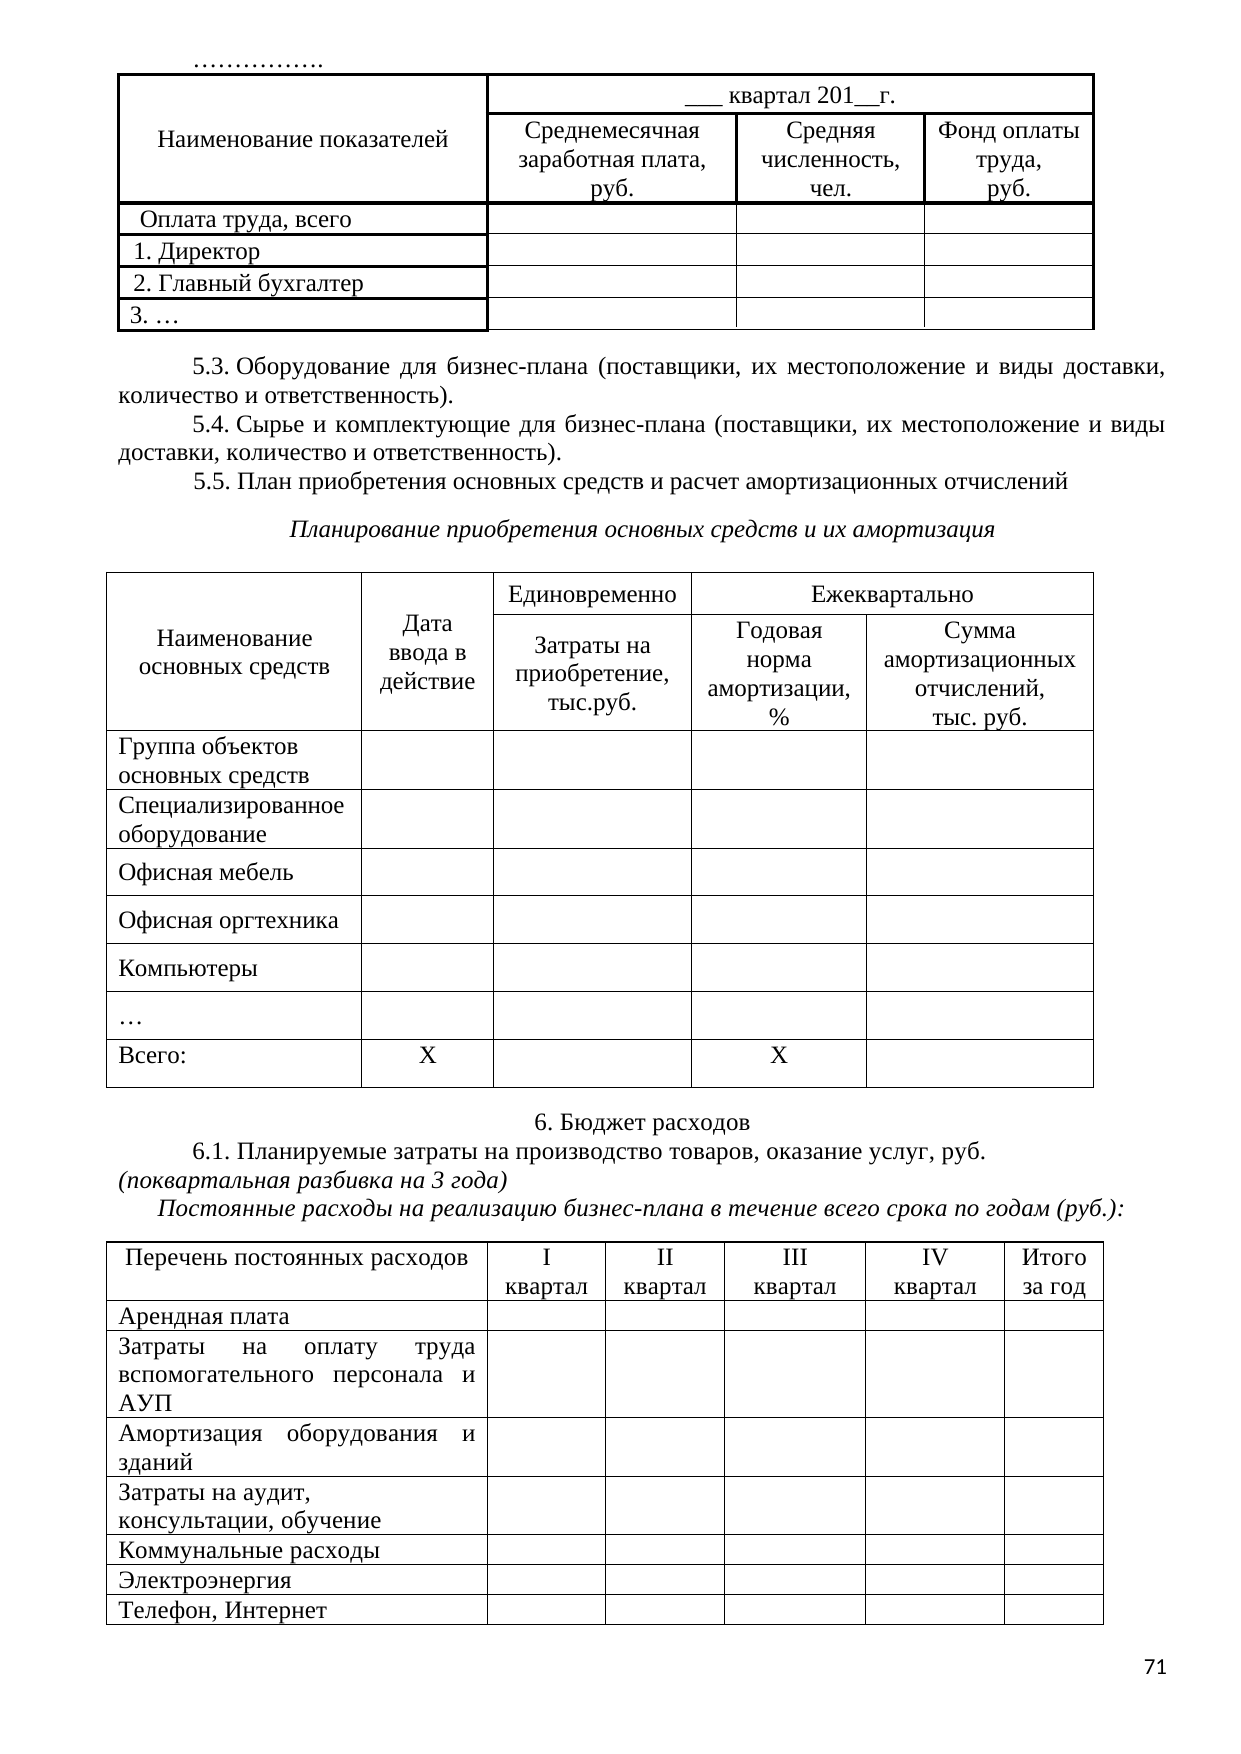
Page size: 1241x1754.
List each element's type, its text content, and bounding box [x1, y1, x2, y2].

table_header I квартал [488, 1243, 605, 1300]
table_cell [725, 1595, 865, 1623]
table_cell Среднемесячная заработная плата, руб. [489, 115, 735, 201]
table_cell [606, 1418, 724, 1476]
table_cell [867, 849, 1093, 895]
table_cell [725, 1565, 865, 1594]
table_cell [1005, 1301, 1103, 1330]
table_cell [1005, 1535, 1103, 1564]
table_cell [494, 731, 691, 789]
table_cell [488, 1595, 605, 1623]
table_header Дата ввода в действие [362, 573, 493, 730]
table_cell Оплата труда, всего [120, 205, 486, 233]
text ……………. [118, 44, 1167, 73]
text 6. Бюджет расходов [118, 1107, 1167, 1136]
table_cell [866, 1331, 1004, 1417]
text 5.3. Оборудование для бизнес-плана (поставщики, их местоположение и виды доставки, количество и ответственность). [118, 351, 1167, 409]
table_cell [488, 1535, 605, 1564]
table_cell Всего: [107, 1040, 361, 1087]
table_cell [737, 234, 924, 265]
table_cell Офисная мебель [107, 849, 361, 895]
text Постоянные расходы на реализацию бизнес-плана в течение всего срока по годам (руб.): [118, 1193, 1167, 1222]
table_cell [692, 944, 866, 991]
table_cell [494, 944, 691, 991]
table_cell [488, 1331, 605, 1417]
table_cell [362, 896, 493, 943]
table_cell [494, 849, 691, 895]
table_cell [866, 1477, 1004, 1534]
table_header II квартал [606, 1243, 724, 1300]
text 6.1. Планируемые затраты на производство товаров, оказание услуг, руб. (поквартальная разбивка на 3 года) [118, 1136, 1167, 1193]
table_cell Сумма амортизационных отчислений, тыс. руб. [867, 615, 1093, 730]
table_cell [489, 234, 736, 265]
table_cell [489, 266, 736, 297]
table_cell Группа объектов основных средств [107, 731, 361, 789]
table_cell Специализированное оборудование [107, 790, 361, 847]
table_cell Затраты на приобретение, тыс.руб. [494, 615, 691, 730]
text 5.4. Сырье и комплектующие для бизнес-плана (поставщики, их местоположение и виды доставки, количество и ответственность). [118, 409, 1167, 466]
table_cell [1005, 1418, 1103, 1476]
table_cell [1005, 1331, 1103, 1417]
table_cell [1005, 1477, 1103, 1534]
table_cell [692, 731, 866, 789]
table_cell Фонд оплаты труда, руб. [926, 115, 1092, 201]
table_header ___ квартал 201__г. [489, 76, 1092, 112]
table_cell [494, 1040, 691, 1087]
table_cell Средняя численность, чел. [738, 115, 923, 201]
table_cell [692, 992, 866, 1039]
table_cell Телефон, Интернет [107, 1595, 487, 1623]
table_cell [725, 1301, 865, 1330]
table_cell … [107, 992, 361, 1039]
table_cell [867, 896, 1093, 943]
table_cell [725, 1477, 865, 1534]
text 5.5. План приобретения основных средств и расчет амортизационных отчислений [118, 466, 1167, 495]
table_cell [488, 1477, 605, 1534]
table_header Итого за год [1005, 1243, 1103, 1300]
table_cell [866, 1301, 1004, 1330]
table_cell [866, 1535, 1004, 1564]
table_cell [606, 1535, 724, 1564]
table_cell [488, 1301, 605, 1330]
table_cell Амортизация оборудования и зданий [107, 1418, 487, 1476]
table_cell [1005, 1565, 1103, 1594]
table_cell Офисная оргтехника [107, 896, 361, 943]
table_cell Годовая норма амортизации, % [692, 615, 866, 730]
table_cell [867, 1040, 1093, 1087]
table_cell Электроэнергия [107, 1565, 487, 1594]
table_cell [494, 790, 691, 847]
table_cell [692, 849, 866, 895]
table_cell [606, 1565, 724, 1594]
table_header III квартал [725, 1243, 865, 1300]
table_cell [867, 944, 1093, 991]
table_cell [606, 1301, 724, 1330]
table_cell [362, 849, 493, 895]
table_cell [866, 1565, 1004, 1594]
table_cell [737, 266, 924, 297]
table_cell [489, 298, 737, 329]
table_cell [924, 298, 1092, 329]
table_cell [692, 896, 866, 943]
table_cell [489, 205, 736, 233]
table_cell [867, 992, 1093, 1039]
table_cell [925, 234, 1092, 265]
table_cell [494, 896, 691, 943]
table_cell Коммунальные расходы [107, 1535, 487, 1564]
table_cell [737, 298, 924, 329]
table_cell [866, 1595, 1004, 1623]
table_cell [362, 944, 493, 991]
table_cell [362, 992, 493, 1039]
text Планирование приобретения основных средств и их амортизация [118, 514, 1167, 543]
table_cell [737, 205, 924, 233]
table_cell Х [362, 1040, 493, 1087]
table_cell [725, 1535, 865, 1564]
table_cell [925, 266, 1092, 297]
table_cell [867, 731, 1093, 789]
table_cell 2. Главный бухгалтер [120, 268, 486, 297]
table_cell [488, 1418, 605, 1476]
table_header Ежеквартально [692, 573, 1093, 614]
table_header Перечень постоянных расходов [107, 1243, 487, 1300]
table_cell [494, 992, 691, 1039]
table_cell Компьютеры [107, 944, 361, 991]
table_cell Арендная плата [107, 1301, 487, 1330]
table_cell [925, 205, 1092, 233]
table_header Наименование основных средств [107, 573, 361, 730]
table_cell [867, 790, 1093, 847]
table_header IV квартал [866, 1243, 1004, 1300]
table_cell 3. … [120, 300, 486, 329]
table_cell [606, 1477, 724, 1534]
table_cell [606, 1595, 724, 1623]
table_cell Затраты на аудит, консультации, обучение [107, 1477, 487, 1534]
table_cell [725, 1331, 865, 1417]
table_cell [692, 790, 866, 847]
table_cell Затраты на оплату труда вспомогательного персонала и АУП [107, 1331, 487, 1417]
table_cell [725, 1418, 865, 1476]
table_cell [606, 1331, 724, 1417]
table_cell [866, 1418, 1004, 1476]
table_cell [362, 790, 493, 847]
table_cell 1. Директор [120, 236, 486, 265]
table_cell [488, 1565, 605, 1594]
table_cell Х [692, 1040, 866, 1087]
table_header Единовременно [494, 573, 691, 614]
table_cell [1005, 1595, 1103, 1623]
table_header Наименование показателей [120, 76, 486, 201]
table_cell [362, 731, 493, 789]
